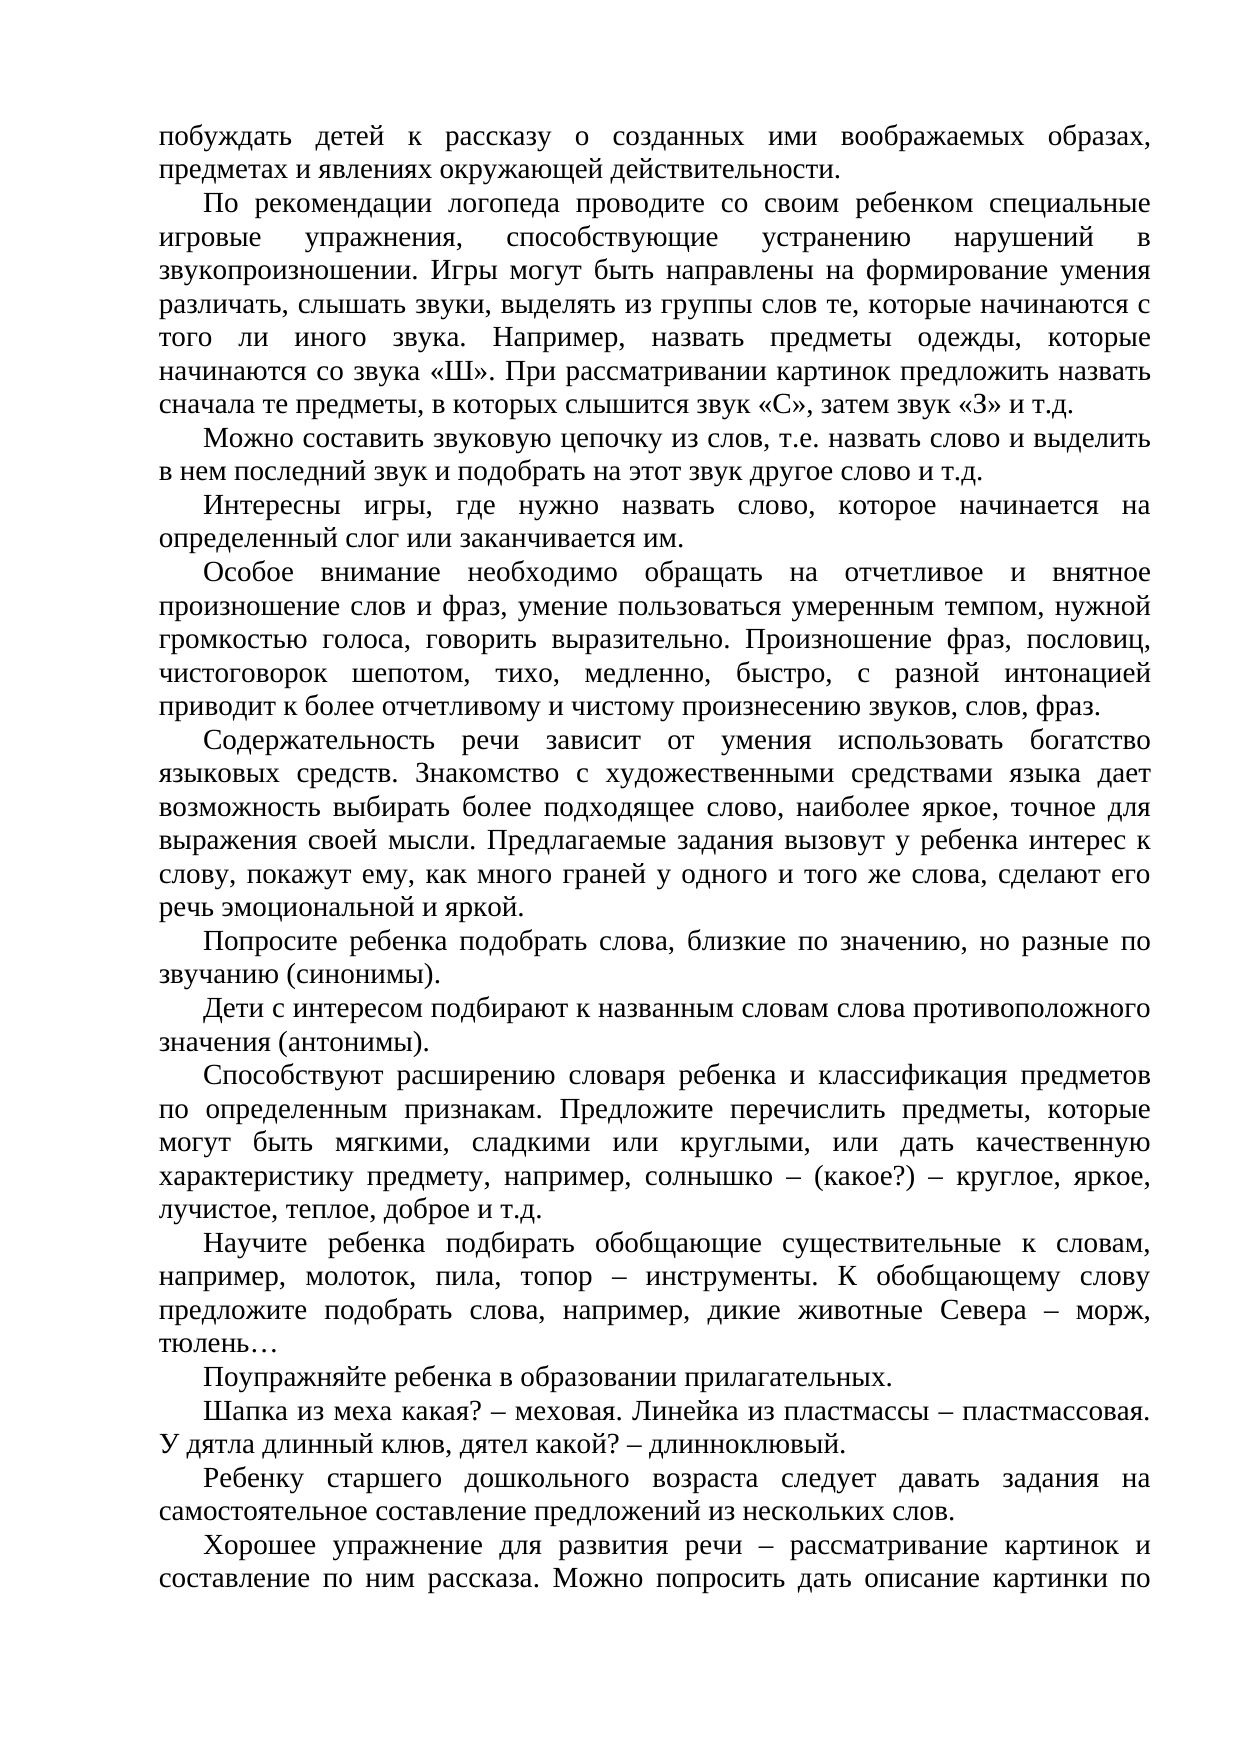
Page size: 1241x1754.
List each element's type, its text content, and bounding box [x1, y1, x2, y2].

text Способствуют расширению словаря ребенка и классификация предметов по определенным признакам. Предложите перечислить предметы, которые могут быть мягкими, сладкими или круглыми, или дать качественную характеристику предмету, например, солнышко – (какое?) – круглое, яркое, лучистое, теплое, доброе и т.д. [158, 1057, 1152, 1225]
text Дети с интересом подбирают к названным словам слова противоположного значения (антонимы). [158, 990, 1152, 1057]
text Научите ребенка подбирать обобщающие существительные к словам, например, молоток, пила, топор – инструменты. К обобщающему слову предложите подобрать слова, например, дикие животные Севера – морж, тюлень… [158, 1225, 1152, 1359]
text Попросите ребенка подобрать слова, близкие по значению, но разные по звучанию (синонимы). [158, 923, 1152, 990]
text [158, 1527, 1152, 1594]
text Ребенку старшего дошкольного возраста следует давать задания на самостоятельное составление предложений из нескольких слов. [158, 1460, 1152, 1527]
text Интересны игры, где нужно назвать слово, которое начинается на определенный слог или заканчивается им. [158, 487, 1152, 554]
text По рекомендации логопеда проводите со своим ребенком специальные игровые упражнения, способствующие устранению нарушений в звукопроизношении. Игры могут быть направлены на формирование умения различать, слышать звуки, выделять из группы слов те, которые начинаются с того ли иного звука. Например, назвать предметы одежды, которые начинаются со звука «Ш». При рассматривании картинок предложить назвать сначала те предметы, в которых слышится звук «С», затем звук «З» и т.д. [158, 185, 1152, 420]
text Содержательность речи зависит от умения использовать богатство языковых средств. Знакомство с художественными средствами языка дает возможность выбирать более подходящее слово, наиболее яркое, точное для выражения своей мысли. Предлагаемые задания вызовут у ребенка интерес к слову, покажут ему, как много граней у одного и того же слова, сделают его речь эмоциональной и яркой. [158, 722, 1152, 923]
text Особое внимание необходимо обращать на отчетливое и внятное произношение слов и фраз, умение пользоваться умеренным темпом, нужной громкостью голоса, говорить выразительно. Произношение фраз, пословиц, чистоговорок шепотом, тихо, медленно, быстро, с разной интонацией приводит к более отчетливому и чистому произнесению звуков, слов, фраз. [158, 554, 1152, 722]
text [158, 118, 1152, 185]
text Поупражняйте ребенка в образовании прилагательных. [158, 1359, 1152, 1393]
text Можно составить звуковую цепочку из слов, т.е. назвать слово и выделить в нем последний звук и подобрать на этот звук другое слово и т.д. [158, 420, 1152, 487]
text Шапка из меха какая? – меховая. Линейка из пластмассы – пластмассовая. У дятла длинный клюв, дятел какой? – длинноклювый. [158, 1393, 1152, 1460]
